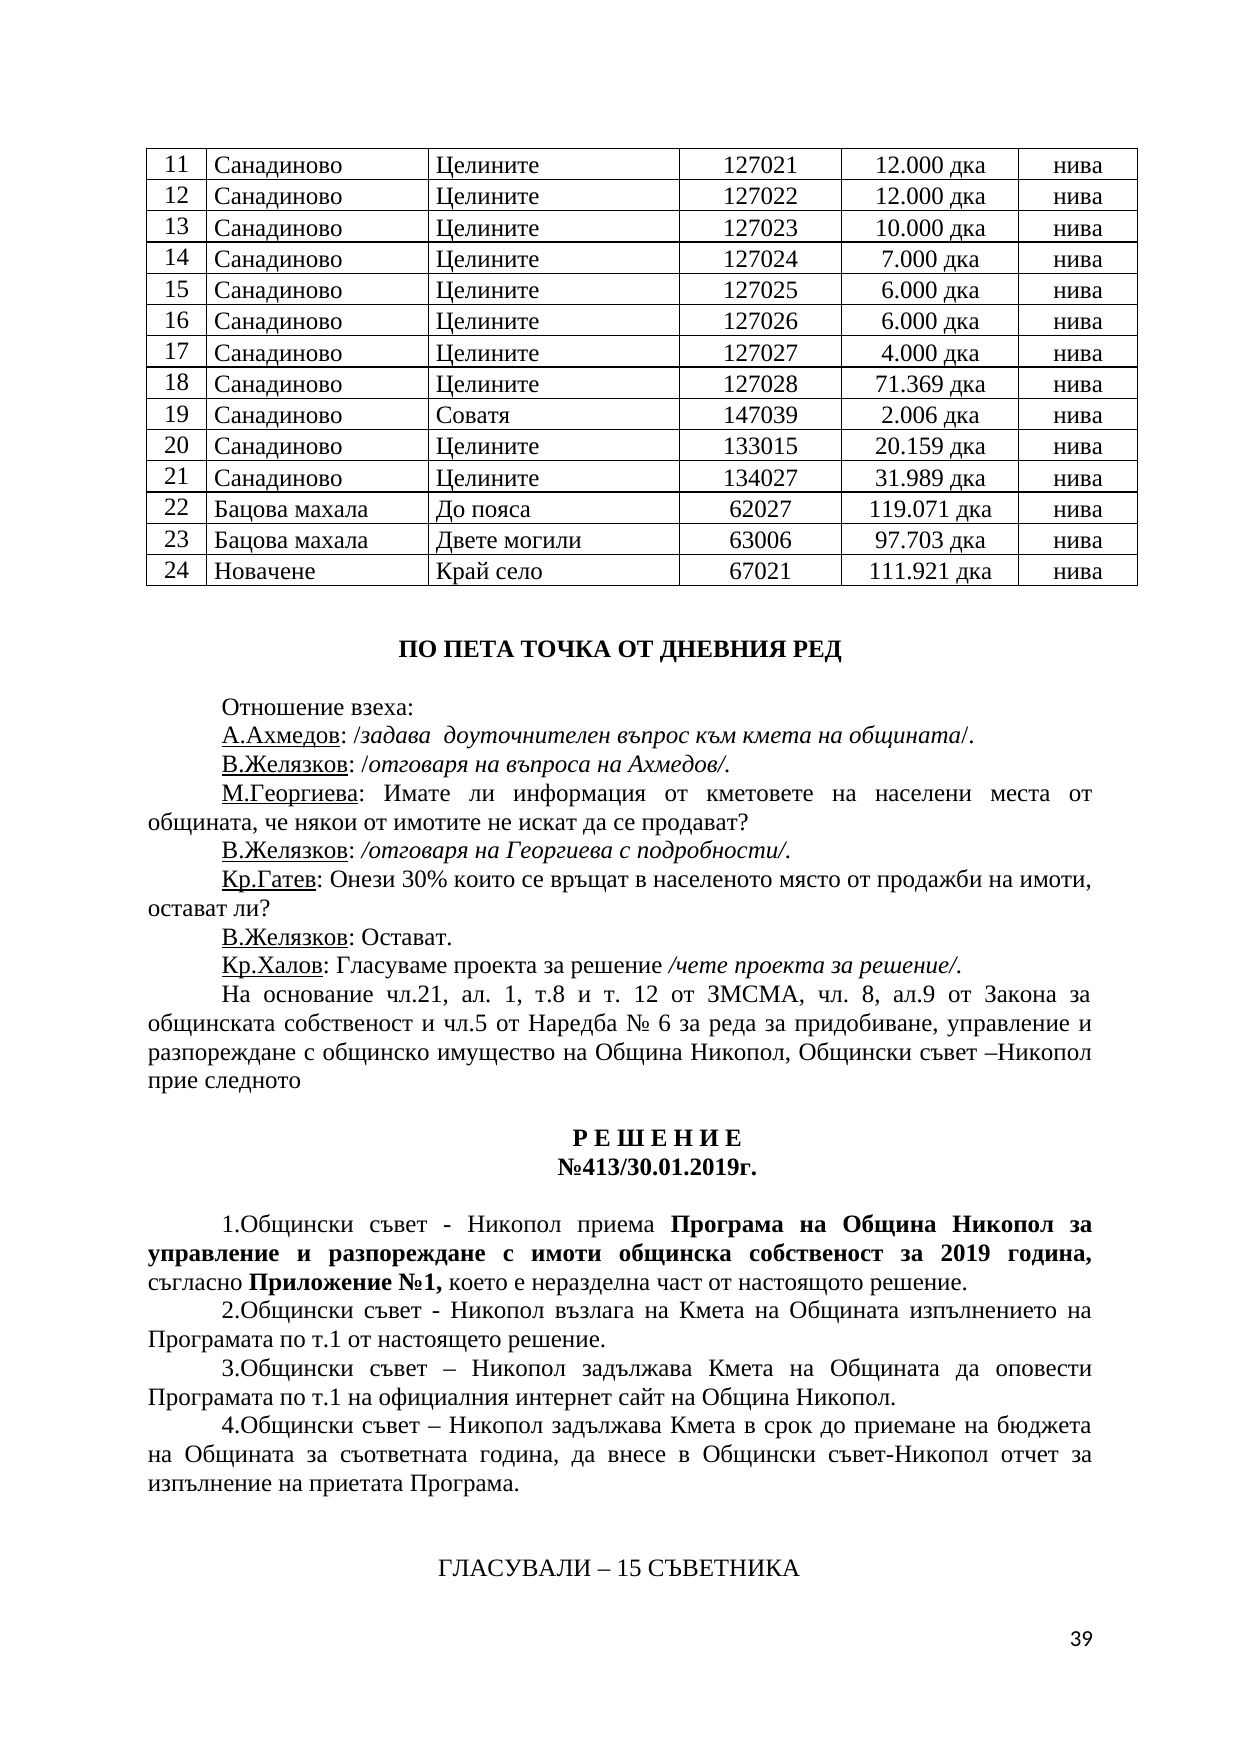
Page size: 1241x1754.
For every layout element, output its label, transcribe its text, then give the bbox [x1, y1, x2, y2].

table_cell нива [1019, 368, 1137, 398]
text Кр.Гатев: Онези 30% които се връщат в населеното място от продажби на имоти, остават ли? [148, 864, 1093, 922]
table_cell Санадиново [207, 243, 428, 273]
table_cell 133015 [680, 430, 841, 460]
table_cell 6.000 дка [842, 274, 1018, 304]
table_cell 17 [147, 336, 206, 366]
table_cell нива [1019, 524, 1137, 554]
table_cell 6.000 дка [842, 305, 1018, 335]
table_cell 62027 [680, 493, 841, 523]
table_cell 20 [147, 430, 206, 460]
table_cell нива [1019, 274, 1137, 304]
text В.Желязков: /отговаря на въпроса на Ахмедов/. [148, 749, 1093, 778]
table_cell 111.921 дка [842, 555, 1018, 585]
table_cell Целините [429, 211, 679, 241]
table_cell Целините [429, 180, 679, 210]
table_cell 12 [147, 180, 206, 210]
text №413/30.01.2019г. [148, 1152, 1093, 1181]
table_cell Бацова махала [207, 524, 428, 554]
table_cell Санадиново [207, 336, 428, 366]
table_cell Бацова махала [207, 493, 428, 523]
table_cell Санадиново [207, 430, 428, 460]
text М.Георгиева: Имате ли информация от кметовете на населени места от общината, че някои от имотите не искат да се продават? [148, 778, 1093, 836]
table_cell 15 [147, 274, 206, 304]
text Кр.Халов: Гласуваме проекта за решение /чете проекта за решение/. [148, 951, 1093, 979]
table_cell 19 [147, 399, 206, 429]
table_cell 12.000 дка [842, 149, 1018, 179]
text 1.Общински съвет - Никопол приема Програма на Община Никопол за управление и разпореждане с имоти общинска собственост за 2019 година, съгласно Приложение №1, което е неразделна част от настоящото решение. [148, 1209, 1093, 1296]
table_cell 10.000 дка [842, 211, 1018, 241]
table_cell Двете могили [429, 524, 679, 554]
table_cell Санадиново [207, 274, 428, 304]
table_cell 20.159 дка [842, 430, 1018, 460]
table_cell 127024 [680, 243, 841, 273]
table_cell 134027 [680, 461, 841, 491]
table_cell Целините [429, 430, 679, 460]
table_cell нива [1019, 211, 1137, 241]
table_cell Целините [429, 336, 679, 366]
table_cell нива [1019, 180, 1137, 210]
table_cell нива [1019, 493, 1137, 523]
table_cell 4.000 дка [842, 336, 1018, 366]
table_cell Соватя [429, 399, 679, 429]
table_cell 67021 [680, 555, 841, 585]
table_cell 22 [147, 493, 206, 523]
table_cell нива [1019, 461, 1137, 491]
table_cell Целините [429, 149, 679, 179]
table_cell Новачене [207, 555, 428, 585]
table_cell 12.000 дка [842, 180, 1018, 210]
table_cell 13 [147, 211, 206, 241]
table_cell 97.703 дка [842, 524, 1018, 554]
table_cell 127025 [680, 274, 841, 304]
table_cell Целините [429, 368, 679, 398]
text А.Ахмедов: /задава доуточнителен въпрос към кмета на общината/. [148, 721, 1093, 749]
table_cell 23 [147, 524, 206, 554]
table_cell Край село [429, 555, 679, 585]
table_cell нива [1019, 399, 1137, 429]
table_cell 11 [147, 149, 206, 179]
table_cell Целините [429, 243, 679, 273]
table_cell 127021 [680, 149, 841, 179]
text 4.Общински съвет – Никопол задължава Кмета в срок до приемане на бюджета на Общината за съответната година, да внесе в Общински съвет-Никопол отчет за изпълнение на приетата Програма. [148, 1411, 1093, 1497]
table_cell 21 [147, 461, 206, 491]
table_cell Санадиново [207, 368, 428, 398]
table_cell Санадиново [207, 149, 428, 179]
text 2.Общински съвет - Никопол възлага на Кмета на Общината изпълнението на Програмата по т.1 от настоящето решение. [148, 1296, 1093, 1353]
text В.Желязков: /отговаря на Георгиева с подробности/. [148, 836, 1093, 864]
table_cell нива [1019, 430, 1137, 460]
table_cell нива [1019, 149, 1137, 179]
table_cell 31.989 дка [842, 461, 1018, 491]
table_cell Санадиново [207, 211, 428, 241]
table_cell 2.006 дка [842, 399, 1018, 429]
text Р Е Ш Е Н И Е [148, 1123, 1093, 1152]
table_cell нива [1019, 336, 1137, 366]
table_cell Санадиново [207, 399, 428, 429]
table_cell 14 [147, 243, 206, 273]
table_cell 24 [147, 555, 206, 585]
table_cell 71.369 дка [842, 368, 1018, 398]
table_cell Целините [429, 305, 679, 335]
table_cell 127027 [680, 336, 841, 366]
table_cell 127022 [680, 180, 841, 210]
table_cell 119.071 дка [842, 493, 1018, 523]
text 3.Общински съвет – Никопол задължава Кмета на Общината да оповести Програмата по т.1 на официалния интернет сайт на Община Никопол. [148, 1353, 1093, 1411]
text ГЛАСУВАЛИ – 15 СЪВЕТНИКА [148, 1553, 1090, 1582]
table_cell До пояса [429, 493, 679, 523]
text Отношение взеха: [148, 692, 1093, 721]
table_cell 127028 [680, 368, 841, 398]
table_cell нива [1019, 305, 1137, 335]
table_cell 127026 [680, 305, 841, 335]
text ПО ПЕТА ТОЧКА ОТ ДНЕВНИЯ РЕД [148, 634, 1093, 663]
table_cell нива [1019, 555, 1137, 585]
table_cell Санадиново [207, 305, 428, 335]
table_cell 147039 [680, 399, 841, 429]
table_cell Санадиново [207, 180, 428, 210]
text В.Желязков: Остават. [148, 922, 1093, 951]
table_cell Санадиново [207, 461, 428, 491]
table_cell Целините [429, 274, 679, 304]
table_cell Целините [429, 461, 679, 491]
table_cell нива [1019, 243, 1137, 273]
table_cell 63006 [680, 524, 841, 554]
table_cell 16 [147, 305, 206, 335]
table_cell 18 [147, 368, 206, 398]
text На основание чл.21, ал. 1, т.8 и т. 12 от ЗМСМА, чл. 8, ал.9 от Закона за общинската собственост и чл.5 от Наредба № 6 за реда за придобиване, управление и разпореждане с общинско имущество на Община Никопол, Общински съвет –Никопол прие следното [148, 979, 1093, 1094]
table_cell 127023 [680, 211, 841, 241]
table_cell 7.000 дка [842, 243, 1018, 273]
